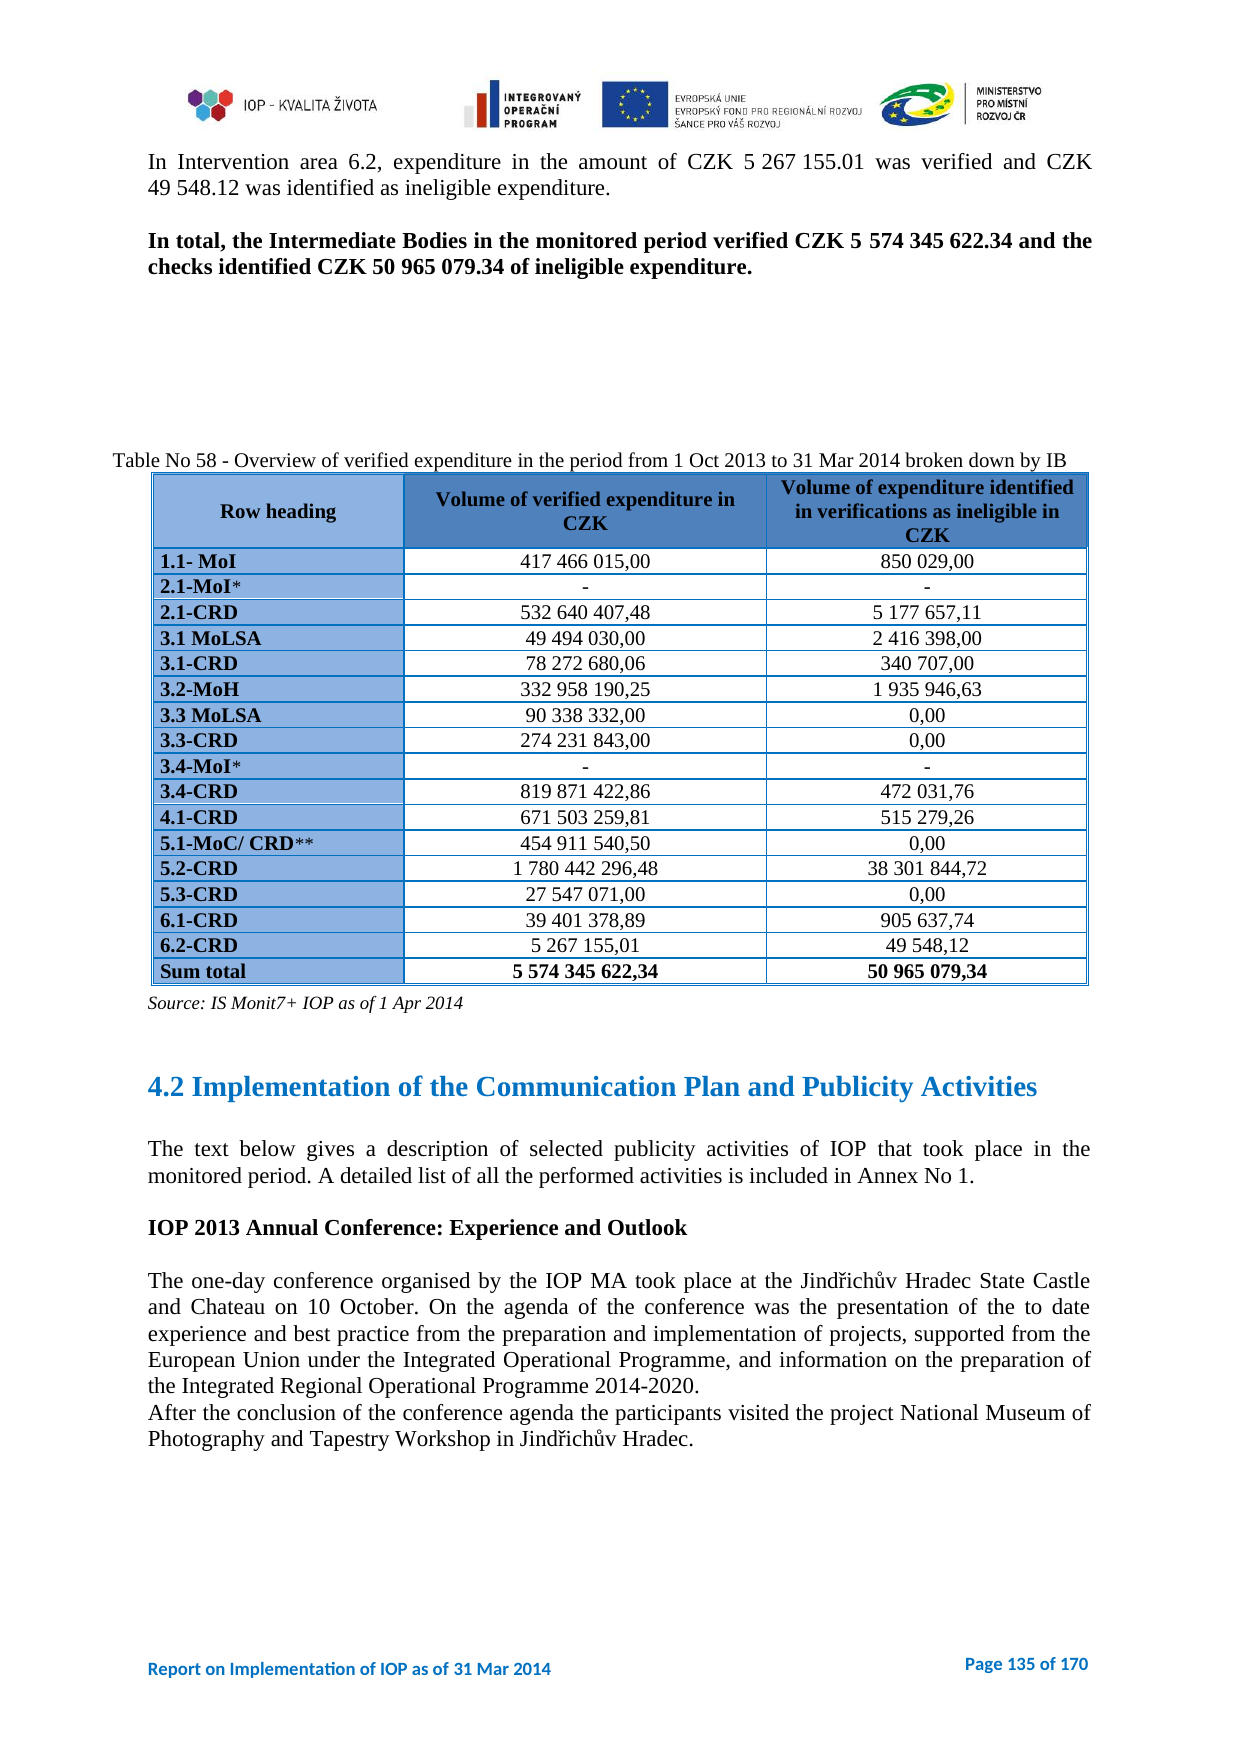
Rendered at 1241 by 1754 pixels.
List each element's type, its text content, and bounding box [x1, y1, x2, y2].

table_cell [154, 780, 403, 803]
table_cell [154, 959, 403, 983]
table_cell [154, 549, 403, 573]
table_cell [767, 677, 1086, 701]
text After the conclusion of the conference agenda the participants visited the project National Museum of Photography and Tapestry Workshop in Jindřichův Hradec. [148, 1399, 1092, 1452]
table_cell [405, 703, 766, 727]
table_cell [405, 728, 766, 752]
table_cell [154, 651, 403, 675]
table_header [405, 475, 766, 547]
text Overview of verified expenditure in the period from 1 Oct 2013 to 31 Mar 2014 broken down by IB [148, 448, 1092, 472]
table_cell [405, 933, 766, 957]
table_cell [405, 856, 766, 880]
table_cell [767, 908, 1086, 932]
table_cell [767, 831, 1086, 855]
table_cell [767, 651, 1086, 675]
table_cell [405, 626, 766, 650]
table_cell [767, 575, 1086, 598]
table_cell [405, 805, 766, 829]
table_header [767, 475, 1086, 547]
text In Intervention area 6.2, expenditure in the amount of CZK 5 267 155.01 was verified and CZK 49 548.12 was identified as ineligible expenditure. [148, 148, 1092, 200]
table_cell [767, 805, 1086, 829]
text Source: IS Monit7+ IOP as of 1 Apr 2014 [148, 992, 1092, 1014]
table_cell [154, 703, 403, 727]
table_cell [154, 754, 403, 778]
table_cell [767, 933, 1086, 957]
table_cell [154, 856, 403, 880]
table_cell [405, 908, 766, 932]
text IOP 2013 Annual Conference: Experience and Outlook [148, 1214, 1092, 1241]
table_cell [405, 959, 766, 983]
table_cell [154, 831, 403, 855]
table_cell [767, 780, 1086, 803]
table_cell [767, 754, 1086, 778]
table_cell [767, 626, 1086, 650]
text The one-day conference organised by the IOP MA took place at the Jindřichův Hradec State Castle and Chateau on 10 October. On the agenda of the conference was the presentation of the to date experience and best practice from the preparation and implementation of projects, supported from the European Union under the Integrated Operational Programme, and information on the preparation of the Integrated Regional Operational Programme 2014-2020. [148, 1267, 1092, 1399]
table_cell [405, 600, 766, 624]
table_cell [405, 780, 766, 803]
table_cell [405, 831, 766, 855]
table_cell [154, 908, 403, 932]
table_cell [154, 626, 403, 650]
picture [172, 70, 1068, 137]
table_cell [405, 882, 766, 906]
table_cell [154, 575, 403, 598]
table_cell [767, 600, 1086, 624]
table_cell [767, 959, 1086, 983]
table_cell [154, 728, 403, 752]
text The text below gives a description of selected publicity activities of IOP that took place in the monitored period. A detailed list of all the performed activities is included in Annex No 1. [148, 1135, 1092, 1188]
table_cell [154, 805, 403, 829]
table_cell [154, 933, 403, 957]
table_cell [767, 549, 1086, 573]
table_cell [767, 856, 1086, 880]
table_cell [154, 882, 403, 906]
subtitle 4.2 Implementation of the Communication Plan and Publicity Activities [148, 1069, 1092, 1103]
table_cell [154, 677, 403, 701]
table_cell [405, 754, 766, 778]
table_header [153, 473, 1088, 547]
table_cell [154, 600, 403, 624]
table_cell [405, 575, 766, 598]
text In total, the Intermediate Bodies in the monitored period verified CZK 5 574 345 622.34 and the checks identified CZK 50 965 079.34 of ineligible expenditure. [148, 227, 1092, 279]
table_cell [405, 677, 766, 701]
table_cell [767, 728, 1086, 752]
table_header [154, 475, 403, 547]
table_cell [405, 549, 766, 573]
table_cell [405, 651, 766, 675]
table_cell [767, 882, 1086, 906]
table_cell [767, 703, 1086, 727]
